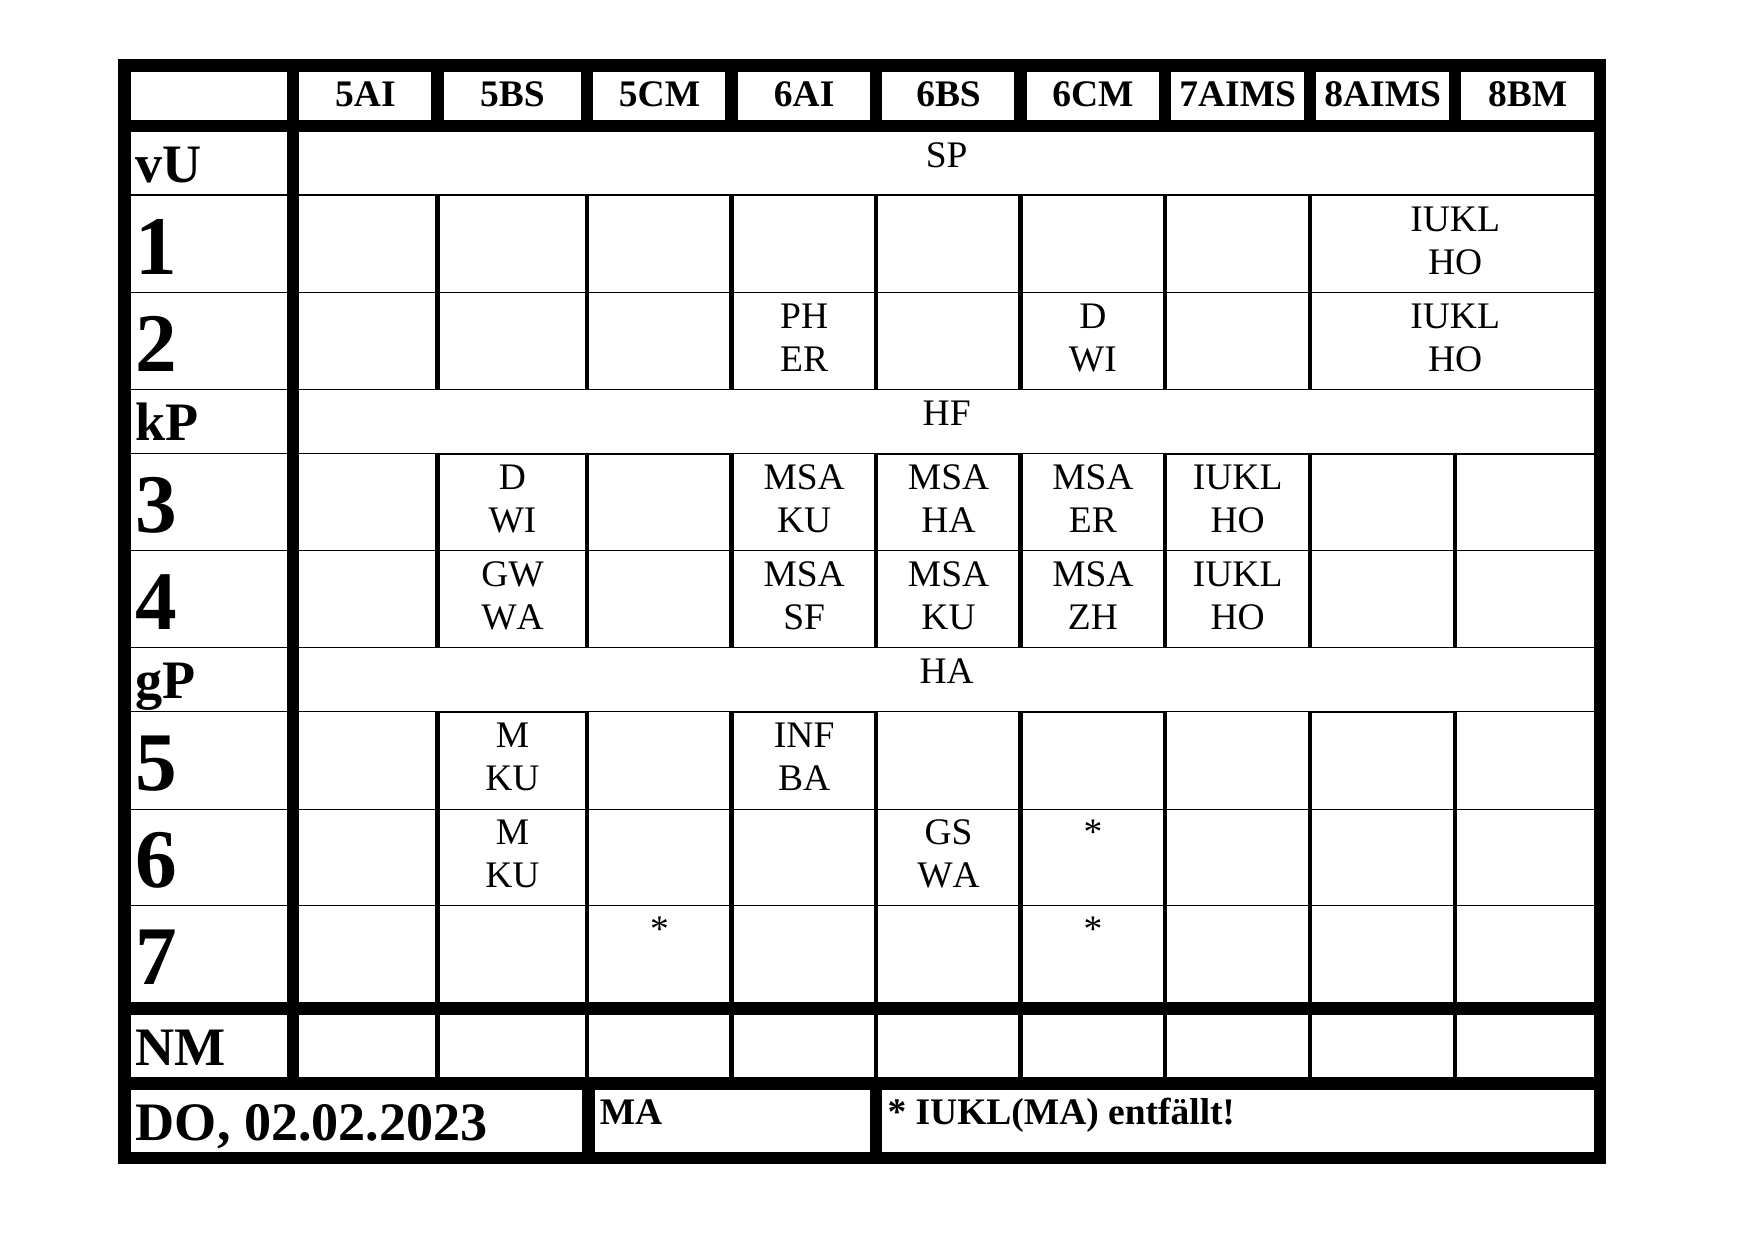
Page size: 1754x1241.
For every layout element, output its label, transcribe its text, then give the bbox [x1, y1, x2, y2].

table_cell MA [595, 1090, 870, 1152]
table_cell D WI [440, 455, 585, 550]
table_cell MSA KU [878, 551, 1018, 647]
table_cell [589, 455, 729, 550]
table_header 5CM [593, 72, 725, 119]
table_cell DO, 02.02.2023 [131, 1090, 582, 1152]
table_cell [440, 293, 585, 389]
table_cell gP [131, 648, 287, 711]
table_cell [1167, 196, 1308, 292]
table_cell 4 [131, 551, 287, 647]
table_cell [440, 1015, 585, 1077]
table_cell * [1023, 810, 1163, 905]
table_cell [1312, 455, 1453, 550]
table_header 8BM [1461, 72, 1594, 119]
table_cell NM [131, 1015, 287, 1077]
table_header 7AIMS [1171, 72, 1304, 119]
table_cell * [1023, 906, 1163, 1002]
table_cell [589, 293, 729, 389]
table_cell * IUKL(MA) entfällt! [882, 1090, 1594, 1152]
table_cell MSA SF [734, 551, 874, 647]
table_header 6BS [882, 72, 1014, 119]
table_cell [299, 906, 435, 1002]
table_cell [878, 196, 1018, 292]
table_cell 1 [131, 196, 287, 292]
table_cell 3 [131, 454, 287, 550]
table_cell [1457, 1015, 1594, 1077]
table_cell HF [299, 390, 1594, 452]
table_cell [1312, 810, 1453, 905]
table_cell [299, 1015, 435, 1077]
table_cell M KU [440, 810, 585, 905]
table_cell [734, 810, 874, 905]
table_cell [589, 551, 729, 647]
table_cell [1167, 712, 1308, 808]
table_cell [1023, 196, 1163, 292]
table_cell [1457, 551, 1594, 647]
table_cell [1457, 712, 1594, 808]
table_cell [299, 293, 435, 389]
table_cell [878, 906, 1018, 1002]
table_cell SP [299, 132, 1594, 194]
table_cell IUKL HO [1312, 196, 1594, 292]
table_cell [589, 1015, 729, 1077]
table_cell 6 [131, 810, 287, 905]
table_cell [1457, 455, 1594, 550]
table_cell MSA ER [1023, 454, 1163, 550]
table_cell vU [131, 132, 287, 194]
table_cell GW WA [440, 551, 585, 647]
table_cell [299, 551, 435, 647]
table_cell GS WA [878, 810, 1018, 905]
table_cell D WI [1023, 293, 1163, 389]
table_cell HA [299, 648, 1594, 711]
table_cell 7 [131, 906, 287, 1002]
table_cell [1167, 293, 1308, 389]
table_header 5AI [299, 72, 431, 119]
table_cell PH ER [734, 293, 874, 389]
table_cell [1457, 810, 1594, 905]
table_cell INF BA [734, 713, 874, 808]
table_cell kP [131, 390, 287, 452]
table_cell MSA ZH [1023, 551, 1163, 647]
table_cell IUKL HO [1167, 455, 1308, 550]
table_cell [299, 810, 435, 905]
table_cell [440, 906, 585, 1002]
table_cell [878, 712, 1018, 808]
table_cell * [589, 906, 729, 1002]
table_cell IUKL HO [1312, 293, 1594, 389]
table_cell [589, 712, 729, 808]
table_cell [299, 196, 435, 292]
table_cell [1312, 906, 1453, 1002]
table_cell 2 [131, 293, 287, 389]
table_cell M KU [440, 713, 585, 808]
table_header 6AI [738, 72, 870, 119]
table_cell [734, 1015, 874, 1077]
table_cell [734, 906, 874, 1002]
table_cell [1023, 713, 1163, 808]
table_cell [1312, 713, 1453, 808]
table_cell [878, 1015, 1018, 1077]
table_cell [1312, 1015, 1453, 1077]
table_cell [589, 196, 729, 292]
table_cell 5 [131, 712, 287, 808]
table_header [131, 72, 287, 119]
table_cell [1167, 906, 1308, 1002]
table_cell [878, 293, 1018, 389]
table_cell [589, 810, 729, 905]
table_cell [299, 454, 435, 550]
table_cell [734, 196, 874, 292]
table_cell [1312, 551, 1453, 647]
table_cell [1167, 1015, 1308, 1077]
table_cell [299, 712, 435, 808]
table_cell [1023, 1015, 1163, 1077]
table_cell [1167, 810, 1308, 905]
table_header 8AIMS [1316, 72, 1449, 119]
table_cell [440, 196, 585, 292]
table_header 5BS [444, 72, 581, 119]
table_cell MSA KU [734, 454, 874, 550]
table_header 6CM [1027, 72, 1159, 119]
table_cell [1457, 906, 1594, 1002]
table_cell IUKL HO [1167, 551, 1308, 647]
table_cell MSA HA [878, 455, 1018, 550]
